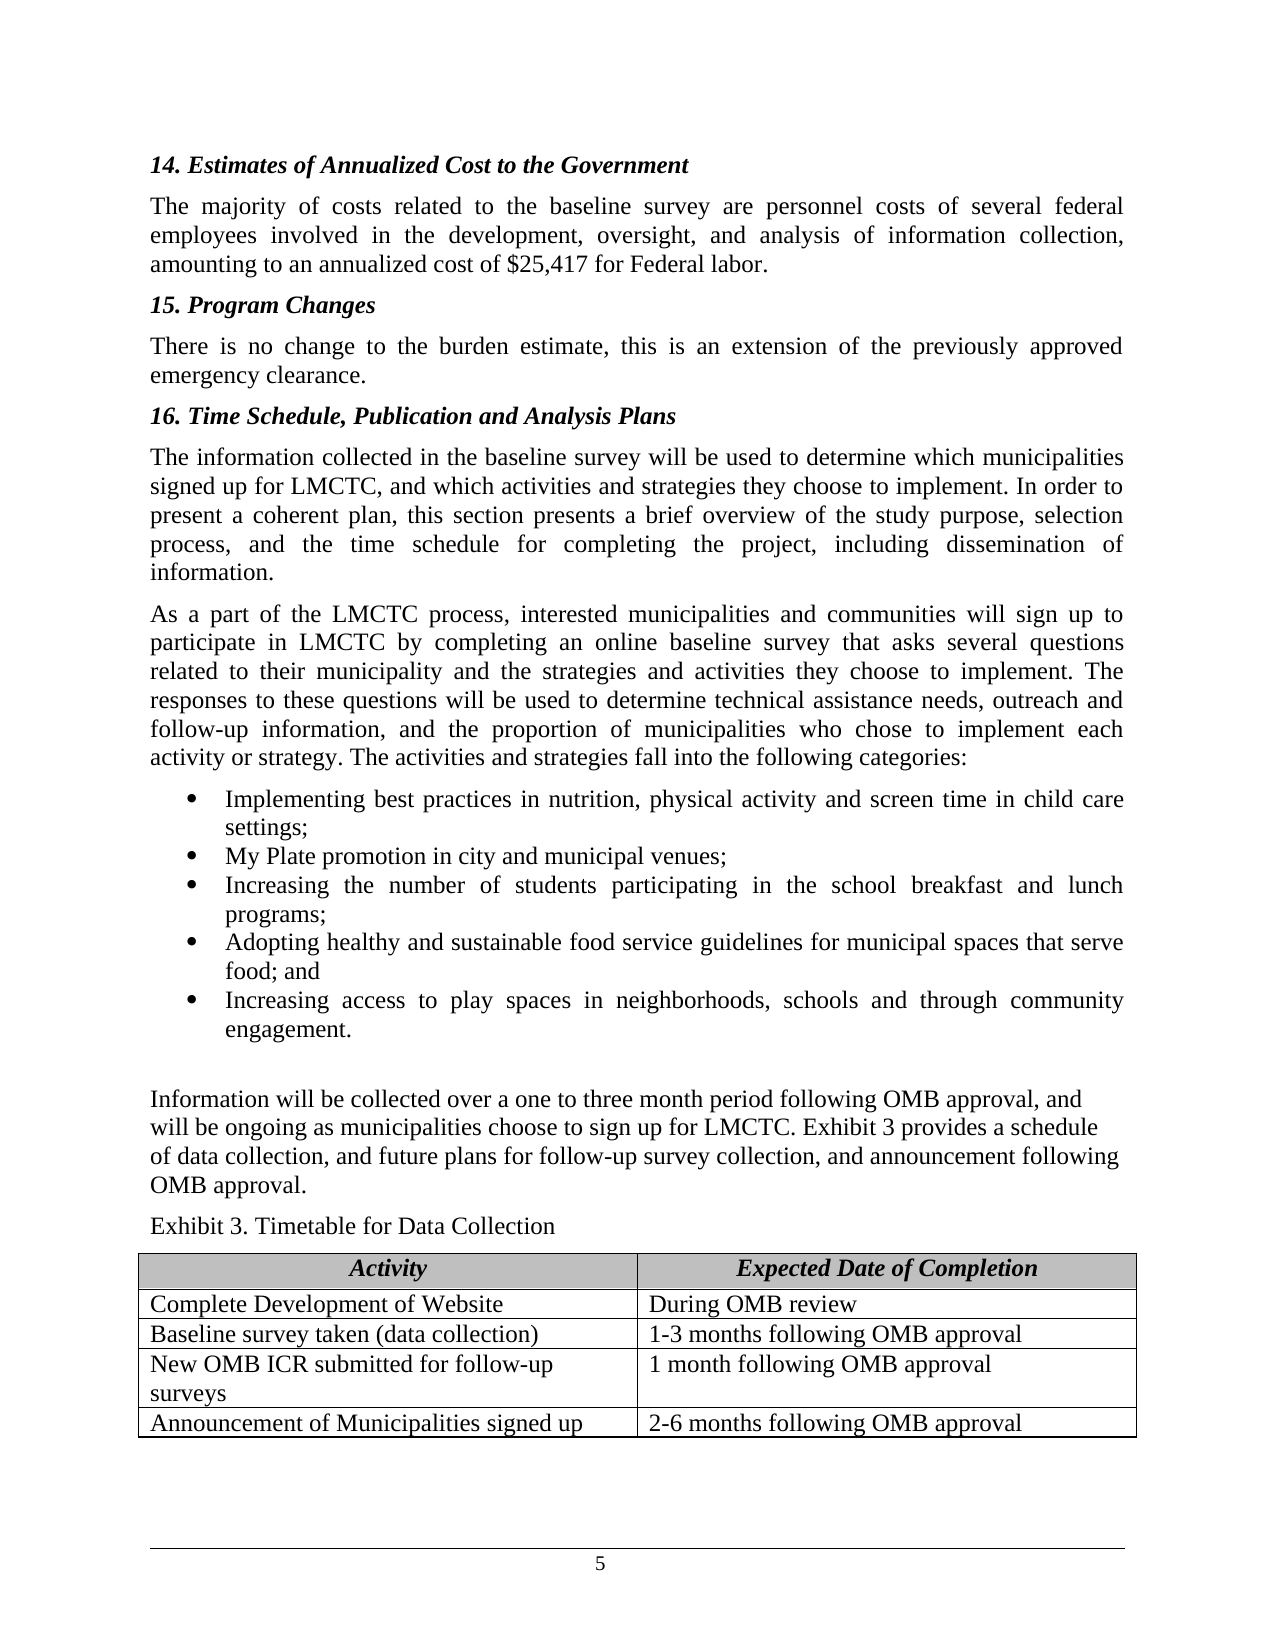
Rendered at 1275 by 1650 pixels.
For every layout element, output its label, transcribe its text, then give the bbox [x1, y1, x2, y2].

text The majority of costs related to the baseline survey are personnel costs of several federal employees involved in the development, oversight, and analysis of information collection, amounting to an annualized cost of $25,417 for Federal labor. [150, 191, 1125, 277]
text Information will be collected over a one to three month period following OMB approval, and will be ongoing as municipalities choose to sign up for LMCTC. Exhibit 3 provides a schedule of data collection, and future plans for follow-up survey collection, and announcement following OMB approval. [150, 1084, 1125, 1199]
table_header Activity [139, 1254, 637, 1288]
list My Plate promotion in city and municipal venues; [187, 841, 1125, 870]
subtitle Time Schedule, Publication and Analysis Plans [150, 401, 1125, 430]
table_header Expected Date of Completion [638, 1254, 1136, 1288]
table_cell Complete Development of Website [139, 1290, 637, 1318]
subtitle Program Changes [150, 290, 1125, 319]
list Adopting healthy and sustainable food service guidelines for municipal spaces that serve food; and [187, 927, 1125, 985]
list Increasing the number of students participating in the school breakfast and lunch programs; [187, 870, 1125, 927]
subtitle Estimates of Annualized Cost to the Government [150, 150, 1125, 179]
table_cell 1 month following OMB approval [638, 1349, 1136, 1407]
table_cell 1-3 months following OMB approval [638, 1319, 1136, 1348]
table_cell During OMB review [638, 1290, 1136, 1318]
table_cell Announcement of Municipalities signed up [139, 1408, 637, 1436]
table_cell Baseline survey taken (data collection) [139, 1319, 637, 1348]
table_cell New OMB ICR submitted for follow-up surveys [139, 1349, 637, 1407]
text The information collected in the baseline survey will be used to determine which municipalities signed up for LMCTC, and which activities and strategies they choose to implement. In order to present a coherent plan, this section presents a brief overview of the study purpose, selection process, and the time schedule for completing the project, including dissemination of information. [150, 442, 1125, 586]
list Implementing best practices in nutrition, physical activity and screen time in child care settings; [187, 784, 1125, 841]
text As a part of the LMCTC process, interested municipalities and communities will sign up to participate in LMCTC by completing an online baseline survey that asks several questions related to their municipality and the strategies and activities they choose to implement. The responses to these questions will be used to determine technical assistance needs, outreach and follow-up information, and the proportion of municipalities who chose to implement each activity or strategy. The activities and strategies fall into the following categories: [150, 599, 1125, 771]
table_cell 2-6 months following OMB approval [638, 1408, 1136, 1436]
list Increasing access to play spaces in neighborhoods, schools and through community engagement. [187, 985, 1125, 1042]
text Exhibit 3. Timetable for Data Collection [150, 1211, 1125, 1240]
text There is no change to the burden estimate, this is an extension of the previously approved emergency clearance. [150, 331, 1125, 389]
